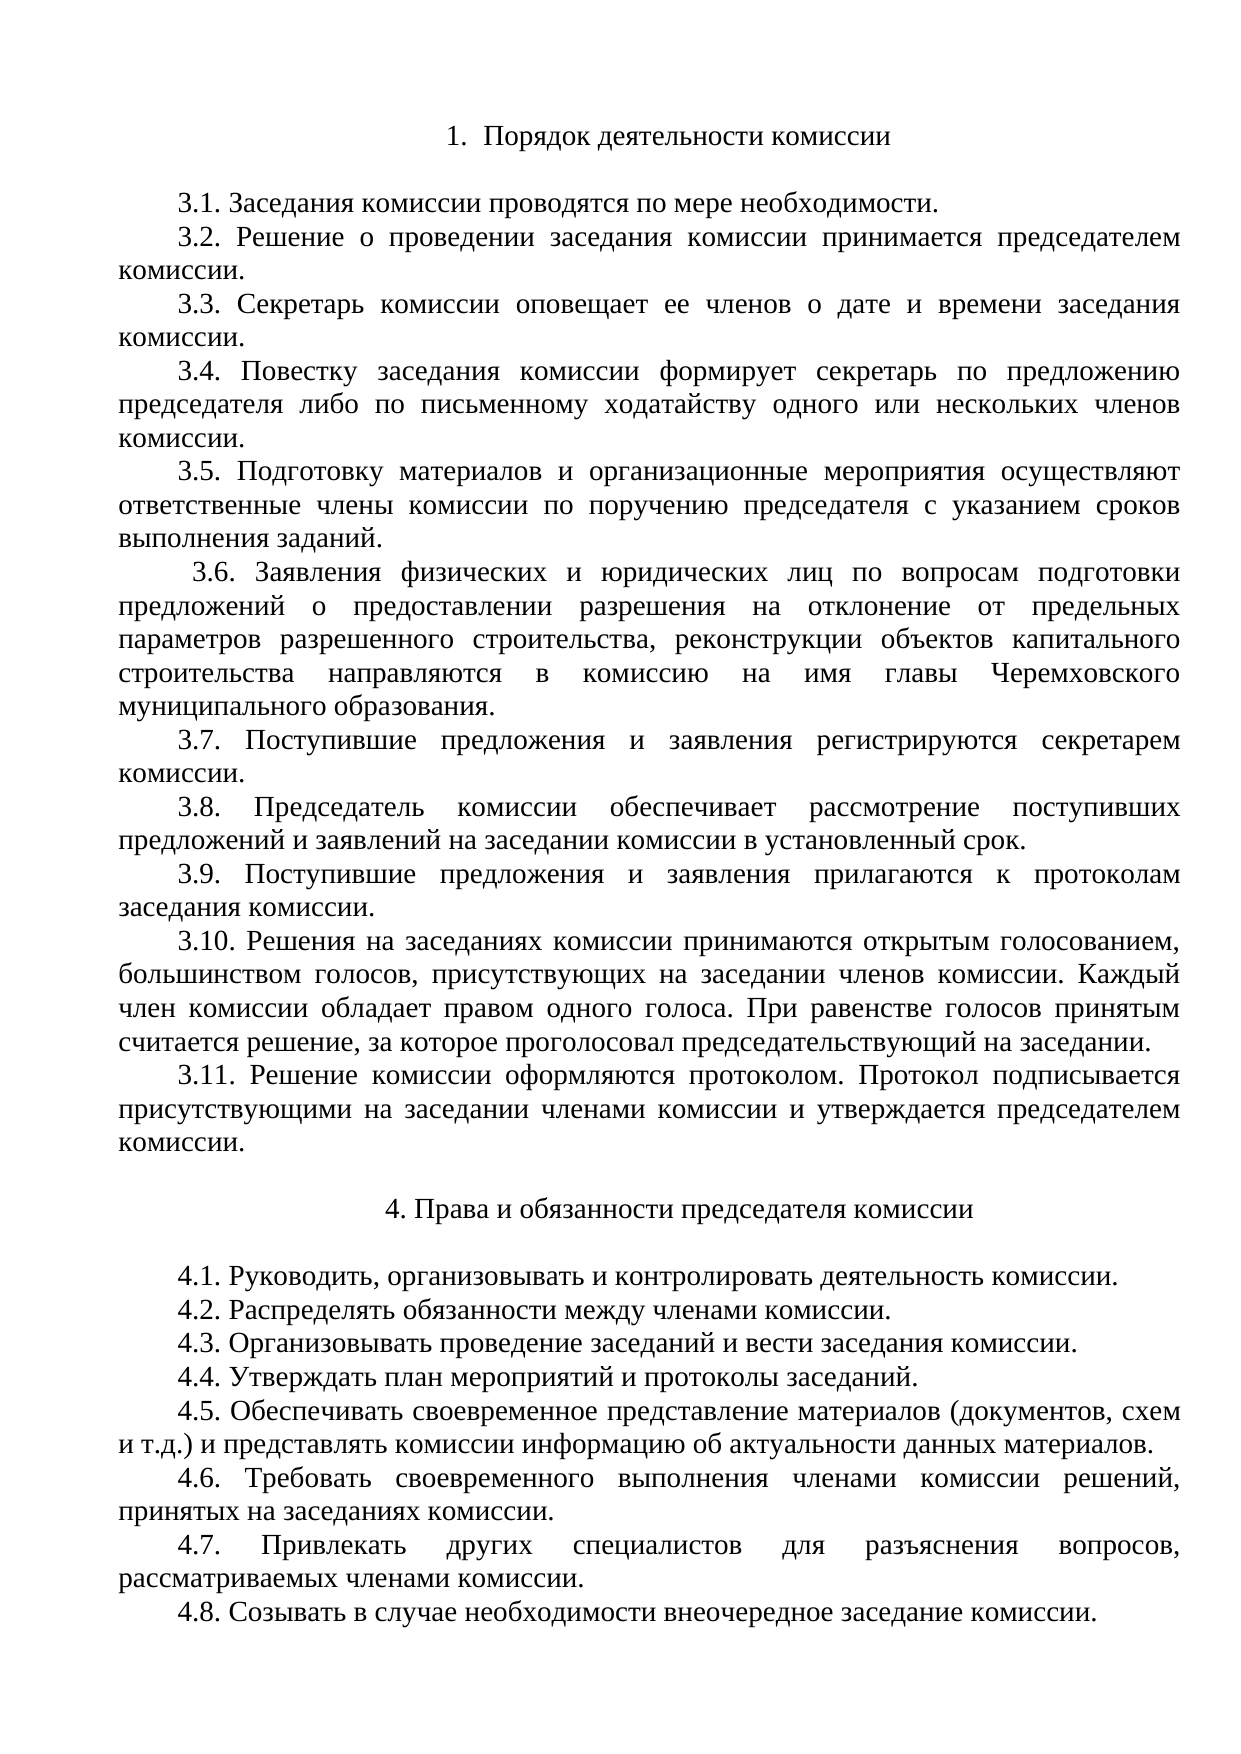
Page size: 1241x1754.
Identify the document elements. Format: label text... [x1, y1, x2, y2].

text 4.8. Созывать в случае необходимости внеочередное заседание комиссии. [118, 1594, 1181, 1627]
text 3.6. Заявления физических и юридических лиц по вопросам подготовки предложений о предоставлении разрешения на отклонение от предельных параметров разрешенного строительства, реконструкции объектов капитального строительства направляются в комиссию на имя главы Черемховского муниципального образования. [118, 554, 1181, 722]
text 3.1. Заседания комиссии проводятся по мере необходимости. [118, 185, 1181, 219]
subtitle Порядок деятельности комиссии [156, 118, 1181, 152]
text 3.3. Секретарь комиссии оповещает ее членов о дате и времени заседания комиссии. [118, 286, 1181, 353]
text 3.9. Поступившие предложения и заявления прилагаются к протоколам заседания комиссии. [118, 856, 1181, 923]
text 3.11. Решение комиссии оформляются протоколом. Протокол подписывается присутствующими на заседании членами комиссии и утверждается председателем комиссии. [118, 1057, 1181, 1158]
text 3.5. Подготовку материалов и организационные мероприятия осуществляют ответственные члены комиссии по поручению председателя с указанием сроков выполнения заданий. [118, 453, 1181, 554]
text 3.10. Решения на заседаниях комиссии принимаются открытым голосованием, большинством голосов, присутствующих на заседании членов комиссии. Каждый член комиссии обладает правом одного голоса. При равенстве голосов принятым считается решение, за которое проголосовал председательствующий на заседании. [118, 923, 1181, 1057]
text 3.4. Повестку заседания комиссии формирует секретарь по предложению председателя либо по письменному ходатайству одного или нескольких членов комиссии. [118, 353, 1181, 453]
text 4.6. Требовать своевременного выполнения членами комиссии решений, принятых на заседаниях комиссии. [118, 1460, 1181, 1527]
text 4.5. Обеспечивать своевременное представление материалов (документов, схем и т.д.) и представлять комиссии информацию об актуальности данных материалов. [118, 1393, 1181, 1460]
text 4.7. Привлекать других специалистов для разъяснения вопросов, рассматриваемых членами комиссии. [118, 1527, 1181, 1594]
text 3.7. Поступившие предложения и заявления регистрируются секретарем комиссии. [118, 722, 1181, 789]
text 4.2. Распределять обязанности между членами комиссии. [118, 1292, 1181, 1326]
subtitle 4. Права и обязанности председателя комиссии [118, 1191, 1181, 1225]
text 4.1. Руководить, организовывать и контролировать деятельность комиссии. [118, 1258, 1181, 1292]
text 3.2. Решение о проведении заседания комиссии принимается председателем комиссии. [118, 219, 1181, 286]
text 4.3. Организовывать проведение заседаний и вести заседания комиссии. [118, 1326, 1181, 1359]
text 3.8. Председатель комиссии обеспечивает рассмотрение поступивших предложений и заявлений на заседании комиссии в установленный срок. [118, 789, 1181, 856]
text 4.4. Утверждать план мероприятий и протоколы заседаний. [118, 1359, 1181, 1393]
